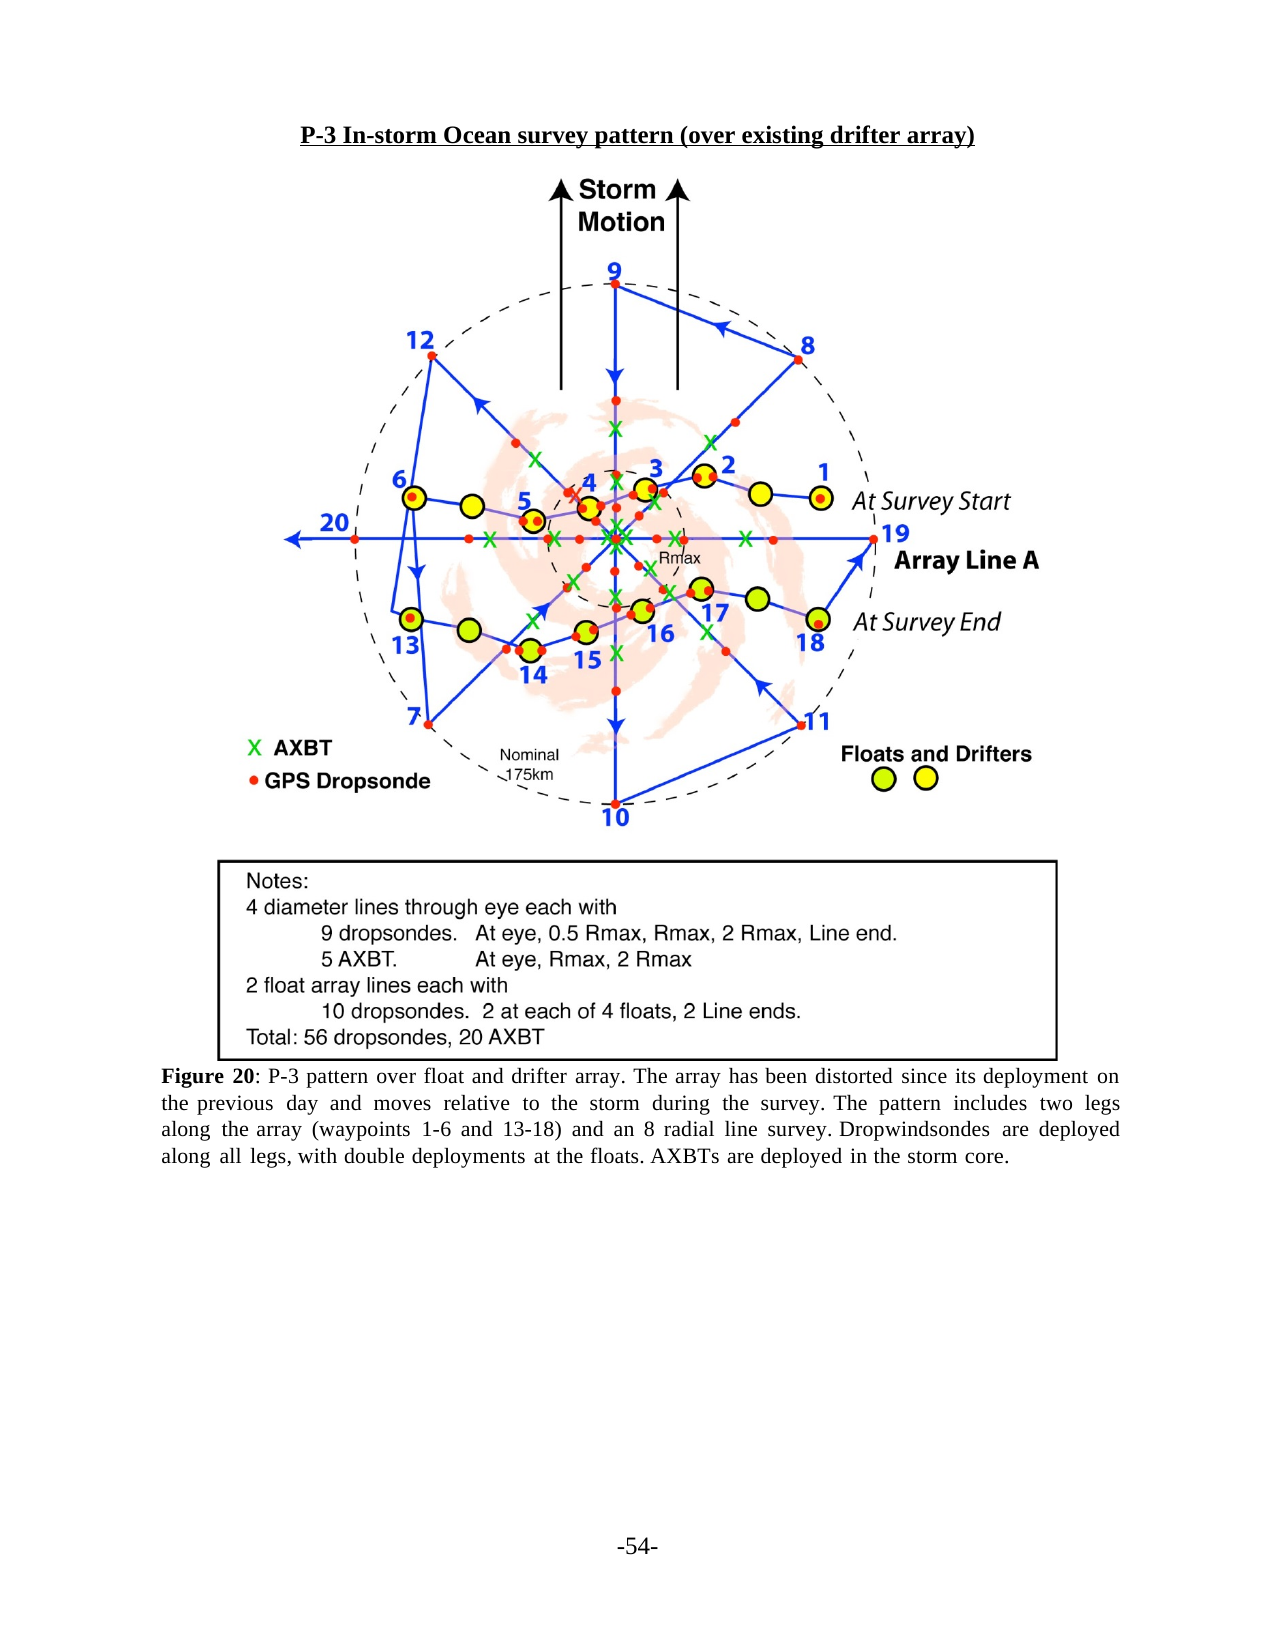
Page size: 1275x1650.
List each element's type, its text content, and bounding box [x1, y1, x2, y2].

picture [217, 175, 1058, 1061]
text P-3 In-storm Ocean survey pattern (over existing drifter array) [150, 120, 1125, 149]
text Figure 20: P-3 pattern over float and drifter array. The array has been distorted since its deployment on the previous day and moves relative to the storm during the survey. The pattern includes two legs along the array (waypoints 1-6 and 13-18) and an 8 radial line survey. Dropwindsondes are deployed along all legs, with double deployments at the floats. AXBTs are deployed in the storm core. [161, 1063, 1120, 1168]
